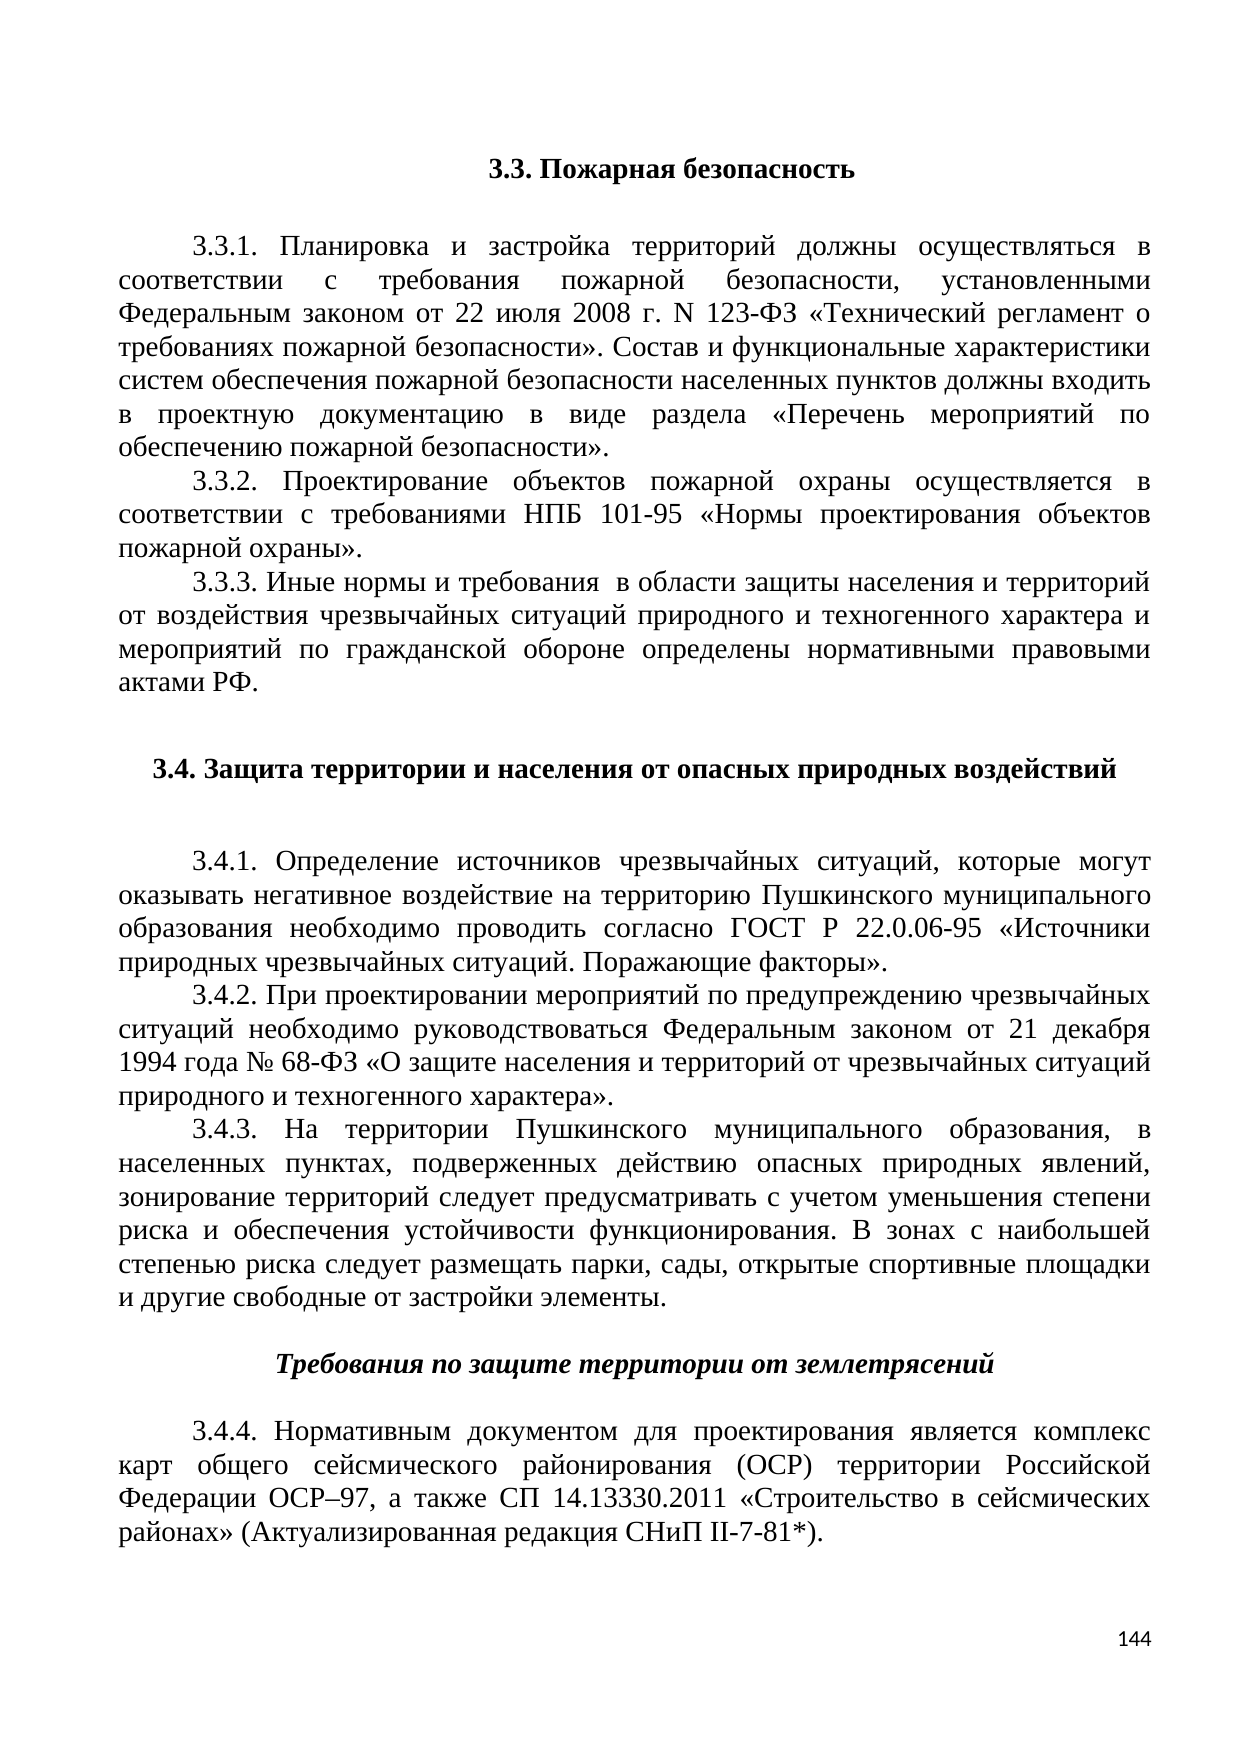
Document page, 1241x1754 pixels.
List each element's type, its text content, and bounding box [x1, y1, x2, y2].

text 3.4.3. На территории Пушкинского муниципального образования, в населенных пунктах, подверженных действию опасных природных явлений, зонирование территорий следует предусматривать с учетом уменьшения степени риска и обеспечения устойчивости функционирования. В зонах с наибольшей степенью риска следует размещать парки, сады, открытые спортивные площадки и другие свободные от застройки элементы. [118, 1112, 1152, 1313]
text 3.3.2. Проектирование объектов пожарной охраны осуществляется в соответствии с требованиями НПБ 101-95 «Нормы проектирования объектов пожарной охраны». [118, 463, 1152, 564]
text 3.3. Пожарная безопасность [118, 151, 1152, 185]
subtitle 3.4. Защита территории и населения от опасных природных воздействий [118, 752, 1152, 785]
text 3.4.1. Определение источников чрезвычайных ситуаций, которые могут оказывать негативное воздействие на территорию Пушкинского муниципального образования необходимо проводить согласно ГОСТ Р 22.0.06-95 «Источники природных чрезвычайных ситуаций. Поражающие факторы». [118, 843, 1152, 977]
text 3.4.4. Нормативным документом для проектирования является комплекс карт общего сейсмического районирования (ОСР) территории Российской Федерации ОСР–97, а также СП 14.13330.2011 «Строительство в сейсмических районах» (Актуализированная редакция СНиП II-7-81*). [118, 1413, 1152, 1548]
text 3.4.2. При проектировании мероприятий по предупреждению чрезвычайных ситуаций необходимо руководствоваться Федеральным законом от 21 декабря 1994 года № 68-ФЗ «О защите населения и территорий от чрезвычайных ситуаций природного и техногенного характера». [118, 977, 1152, 1112]
text 3.3.3. Иные нормы и требования в области защиты населения и территорий от воздействия чрезвычайных ситуаций природного и техногенного характера и мероприятий по гражданской обороне определены нормативными правовыми актами РФ. [118, 564, 1152, 698]
text 3.3.1. Планировка и застройка территорий должны осуществляться в соответствии с требования пожарной безопасности, установленными Федеральным законом от 22 июля 2008 г. N 123-ФЗ «Технический регламент о требованиях пожарной безопасности». Состав и функциональные характеристики систем обеспечения пожарной безопасности населенных пунктов должны входить в проектную документацию в виде раздела «Перечень мероприятий по обеспечению пожарной безопасности». [118, 228, 1152, 463]
text Требования по защите территории от землетрясений [118, 1346, 1152, 1380]
